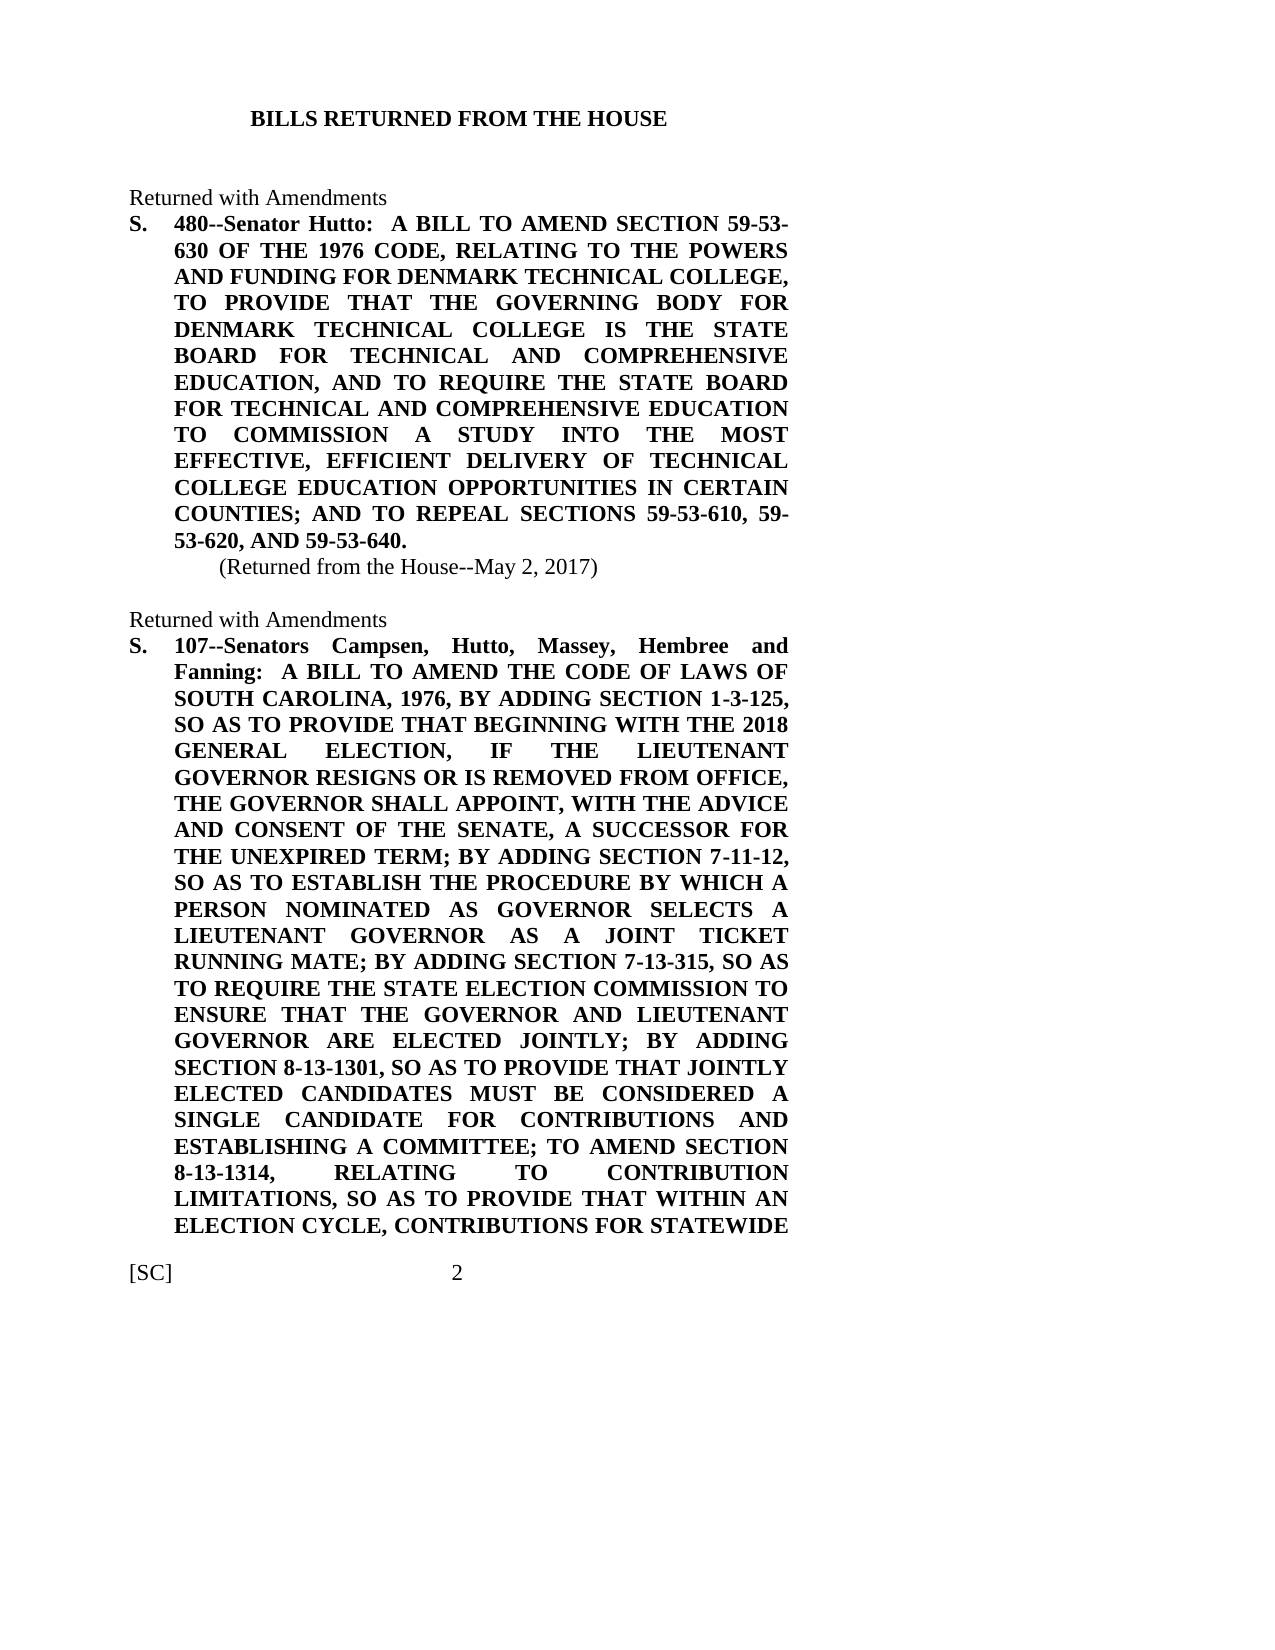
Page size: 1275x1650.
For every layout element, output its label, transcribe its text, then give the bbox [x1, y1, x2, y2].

text (Returned from the House--May 2, 2017) [219, 553, 789, 579]
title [129, 632, 789, 1238]
title S. 480--Senator Hutto: A BILL TO AMEND SECTION 59-53-630 OF THE 1976 CODE, RELATING TO THE POWERS AND FUNDING FOR DENMARK TECHNICAL COLLEGE, TO PROVIDE THAT THE GOVERNING BODY FOR DENMARK TECHNICAL COLLEGE IS THE STATE BOARD FOR TECHNICAL AND COMPREHENSIVE EDUCATION, AND TO REQUIRE THE STATE BOARD FOR TECHNICAL AND COMPREHENSIVE EDUCATION TO COMMISSION A STUDY INTO THE MOST EFFECTIVE, EFFICIENT DELIVERY OF TECHNICAL COLLEGE EDUCATION OPPORTUNITIES IN CERTAIN COUNTIES; AND TO REPEAL SECTIONS 59-53-610, 59-53-620, AND 59-53-640. [129, 210, 789, 553]
subtitle BILLS RETURNED FROM THE HOUSE [129, 105, 789, 131]
text Returned with Amendments [129, 606, 789, 632]
text Returned with Amendments [129, 184, 789, 210]
